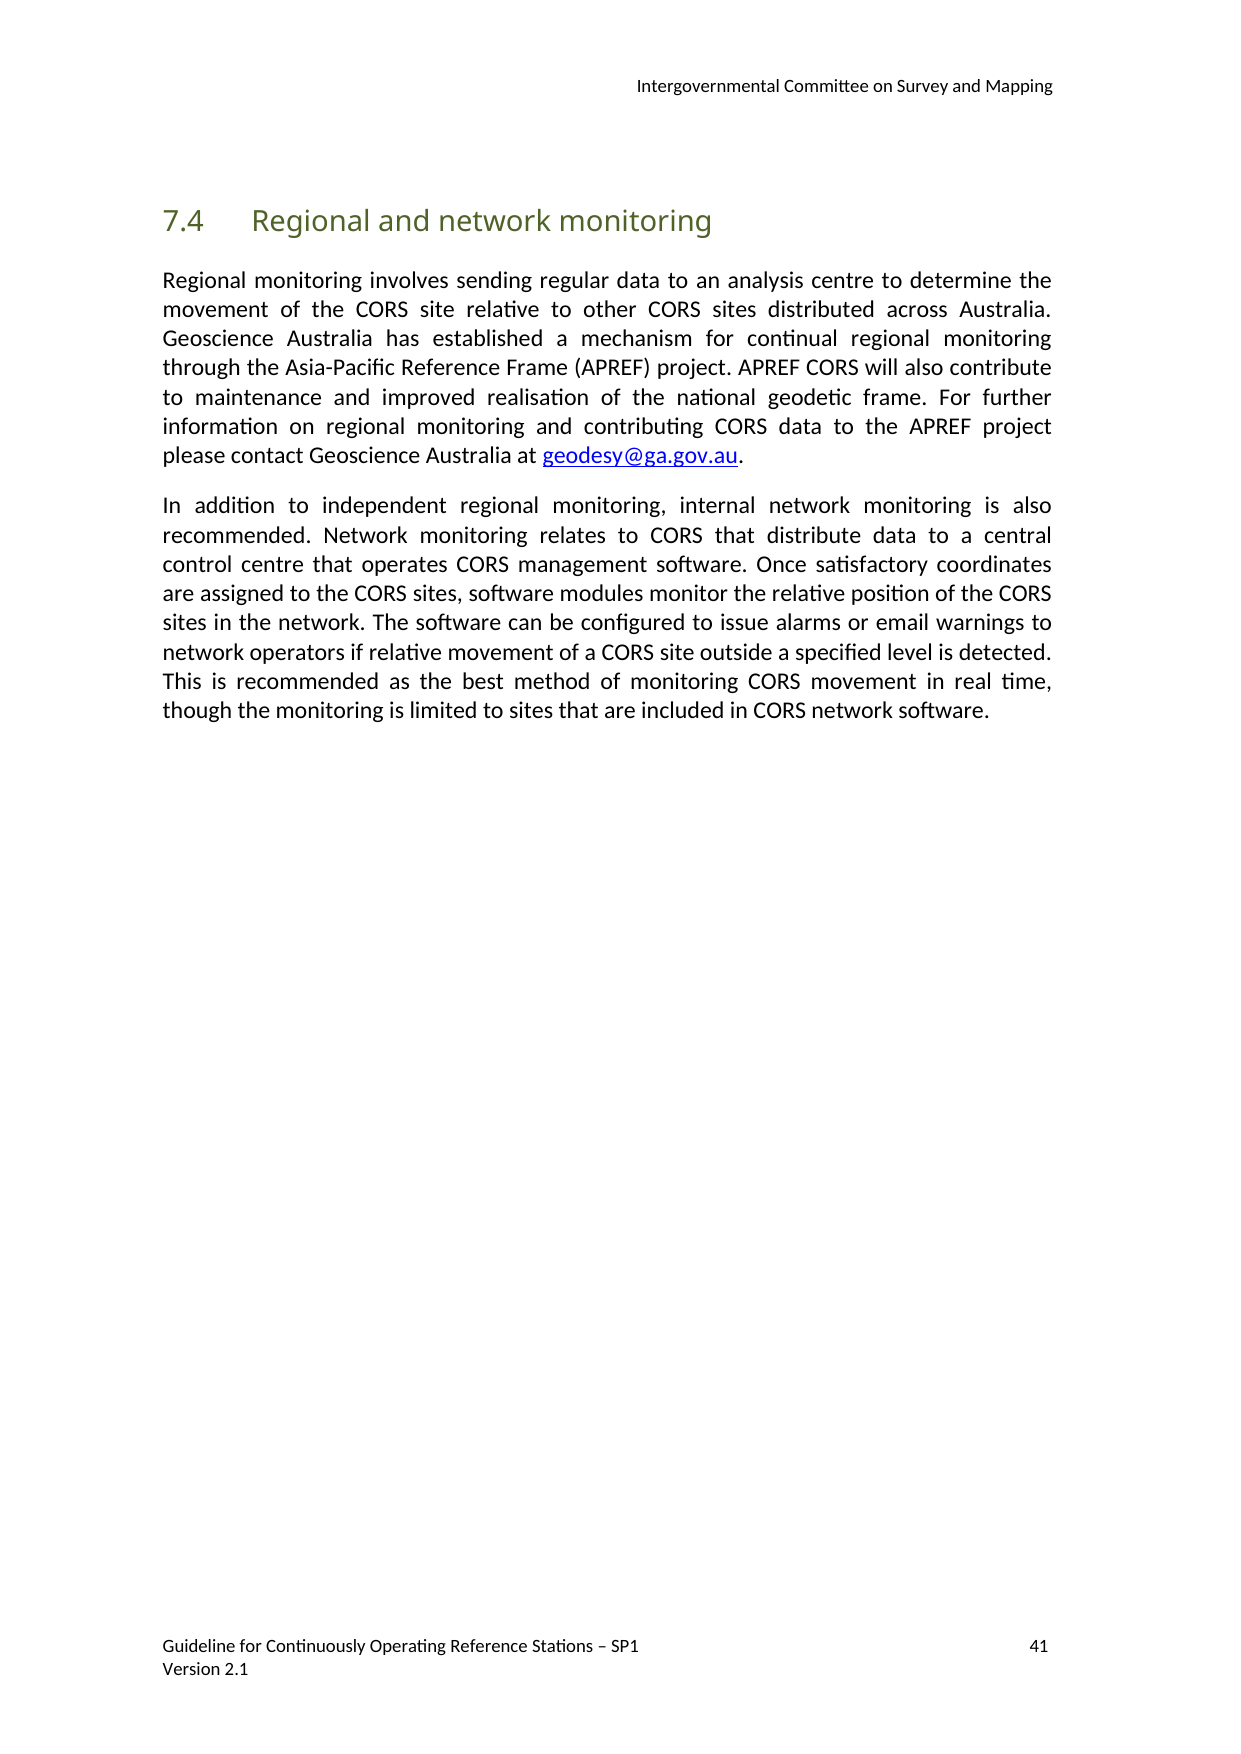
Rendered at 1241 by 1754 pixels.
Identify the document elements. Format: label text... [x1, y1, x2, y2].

text In addition to independent regional monitoring, internal network monitoring is also recommended. Network monitoring relates to CORS that distribute data to a central control centre that operates CORS management software. Once satisfactory coordinates are assigned to the CORS sites, software modules monitor the relative position of the CORS sites in the network. The software can be configured to issue alarms or email warnings to network operators if relative movement of a CORS site outside a specified level is detected. This is recommended as the best method of monitoring CORS movement in real time, though the monitoring is limited to sites that are included in CORS network software. [162, 490, 1053, 724]
subtitle Regional and network monitoring [162, 200, 1053, 240]
text Regional monitoring involves sending regular data to an analysis centre to determine the movement of the CORS site relative to other CORS sites distributed across Australia. Geoscience Australia has established a mechanism for continual regional monitoring through the Asia-Pacific Reference Frame (APREF) project. APREF CORS will also contribute to maintenance and improved realisation of the national geodetic frame. For further information on regional monitoring and contributing CORS data to the APREF project please contact Geoscience Australia at geodesy@ga.gov.au. [162, 265, 1053, 469]
